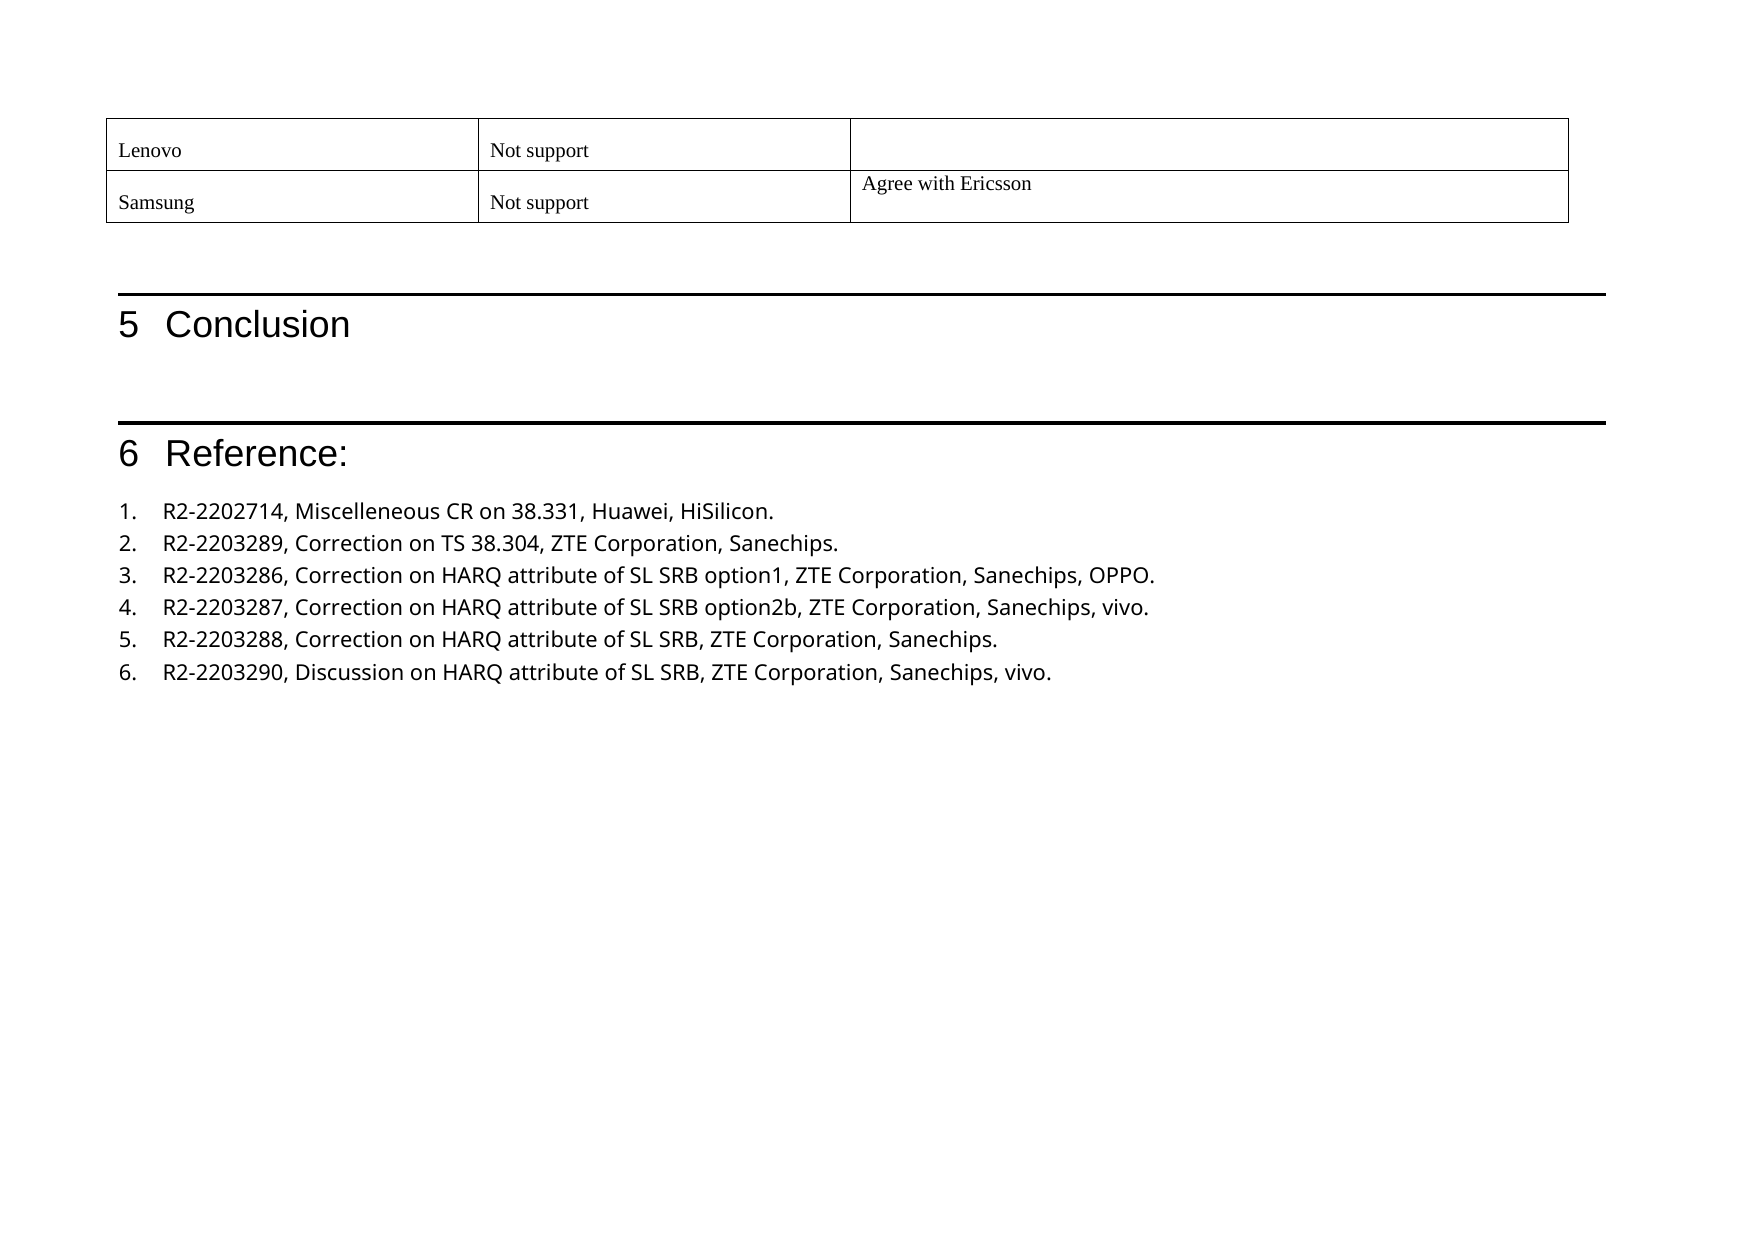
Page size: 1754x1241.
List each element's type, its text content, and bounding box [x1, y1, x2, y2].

list R2-2203289, Correction on TS 38.304, ZTE Corporation, Sanechips. [119, 528, 1606, 558]
table_cell Samsung [107, 171, 478, 222]
list R2-2203286, Correction on HARQ attribute of SL SRB option1, ZTE Corporation, Sanechips, OPPO. [119, 560, 1606, 590]
table_cell Lenovo [107, 119, 478, 170]
subtitle Reference: [118, 425, 1606, 474]
list R2-2203288, Correction on HARQ attribute of SL SRB, ZTE Corporation, Sanechips. [119, 624, 1606, 654]
table_cell Agree with Ericsson [851, 171, 1568, 222]
list R2-2202714, Miscelleneous CR on 38.331, Huawei, HiSilicon. [119, 496, 1606, 526]
list R2-2203290, Discussion on HARQ attribute of SL SRB, ZTE Corporation, Sanechips, vivo. [119, 656, 1606, 686]
table_cell Not support [479, 119, 850, 170]
table_cell Not support [479, 171, 850, 222]
subtitle Conclusion [118, 296, 1606, 345]
list R2-2203287, Correction on HARQ attribute of SL SRB option2b, ZTE Corporation, Sanechips, vivo. [119, 592, 1606, 622]
table_cell [851, 119, 1568, 170]
